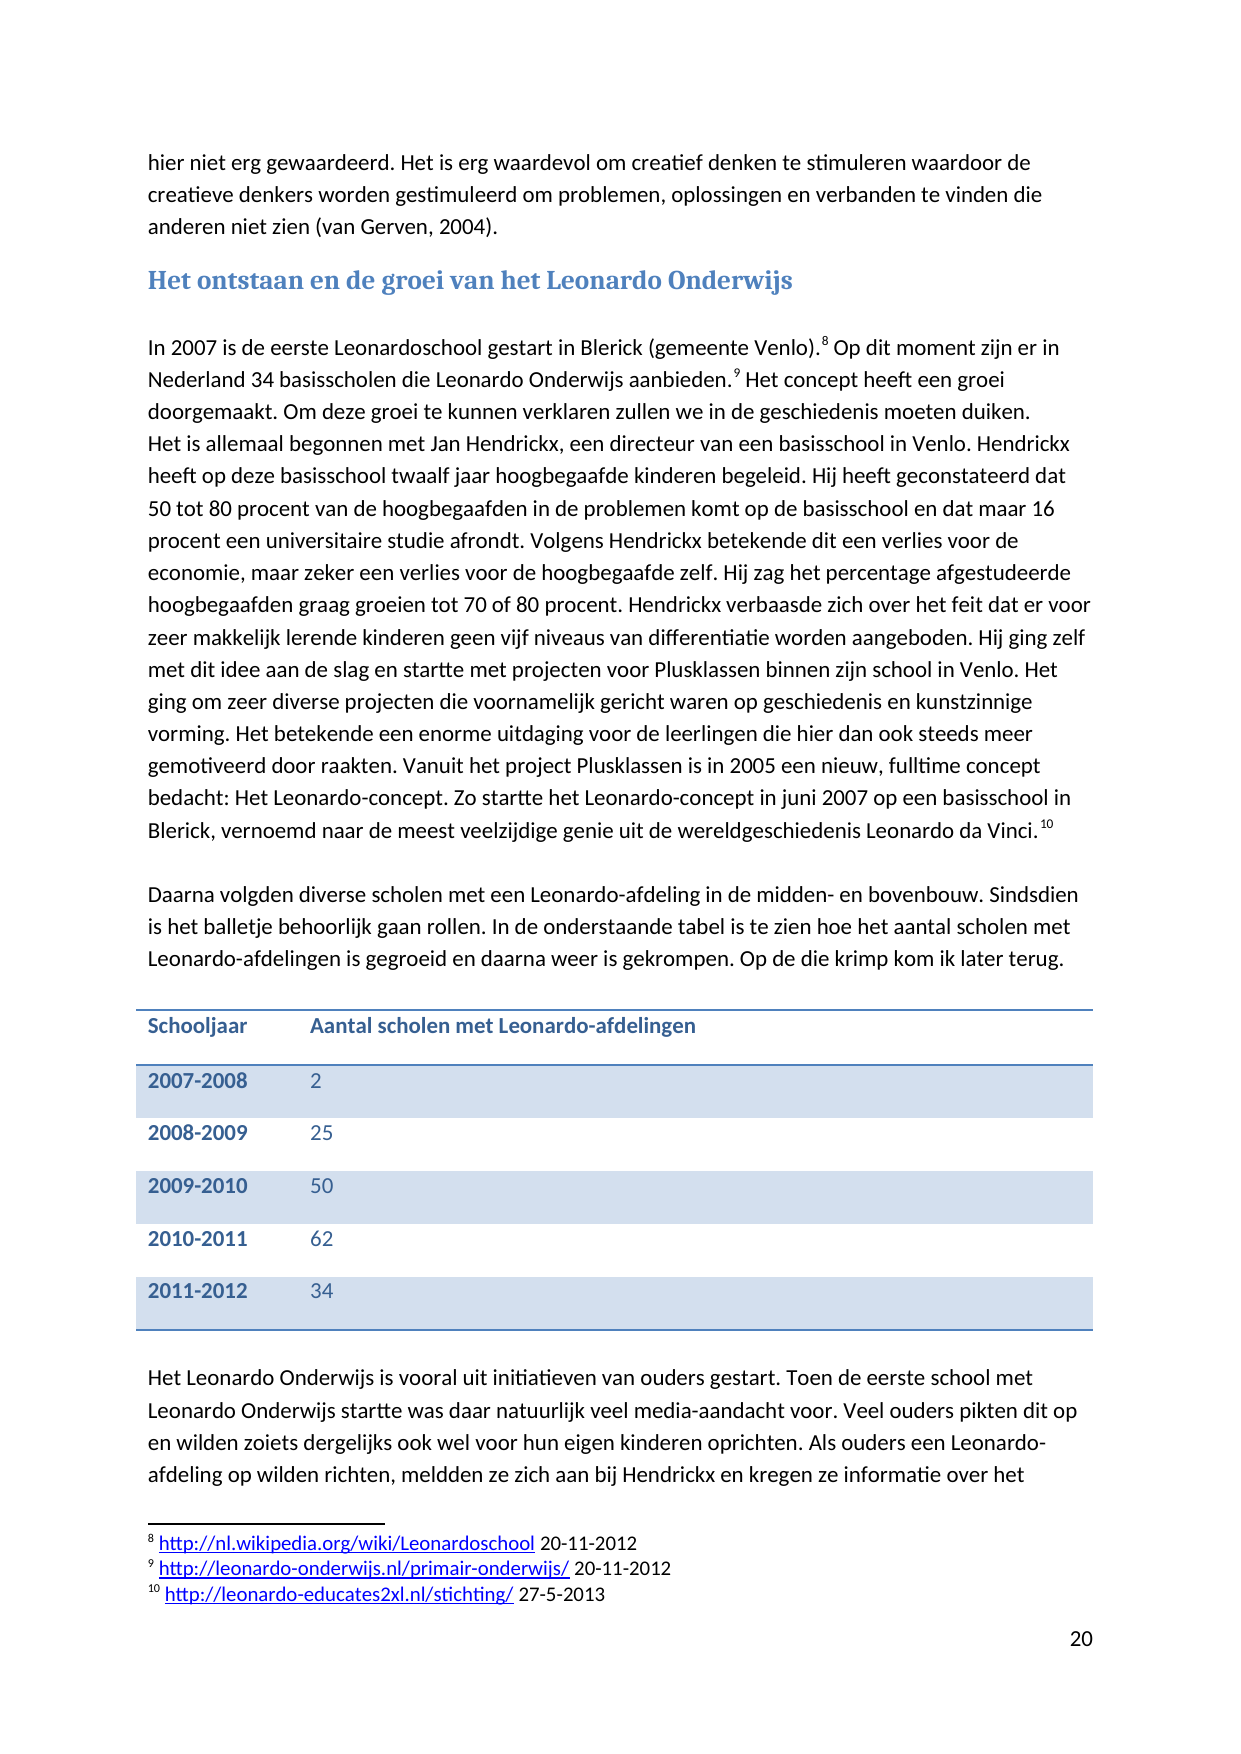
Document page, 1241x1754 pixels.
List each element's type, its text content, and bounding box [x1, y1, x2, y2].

table_cell 50 [299, 1171, 1093, 1224]
table_cell 2 [299, 1066, 1093, 1118]
table_cell 25 [299, 1119, 1093, 1171]
table_header Aantal scholen met Leonardo-afdelingen [299, 1011, 1093, 1064]
table_cell 2009-2010 [136, 1171, 299, 1224]
table_cell 2008-2009 [136, 1119, 299, 1171]
table_cell 2007-2008 [136, 1066, 299, 1118]
table_header Schooljaar [136, 1011, 299, 1064]
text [148, 148, 1093, 240]
text Daarna volgden diverse scholen met een Leonardo-afdeling in de midden- en bovenbouw. Sindsdien is het balletje behoorlijk gaan rollen. In de onderstaande tabel is te zien hoe het aantal scholen met Leonardo-afdelingen is gegroeid en daarna weer is gekrompen. Op de die krimp kom ik later terug. [148, 880, 1093, 972]
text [148, 1363, 1093, 1488]
text Het is allemaal begonnen met Jan Hendrickx, een directeur van een basisschool in Venlo. Hendrickx heeft op deze basisschool twaalf jaar hoogbegaafde kinderen begeleid. Hij heeft geconstateerd dat 50 tot 80 procent van de hoogbegaafden in de problemen komt op de basisschool en dat maar 16 procent een universitaire studie afrondt. Volgens Hendrickx betekende dit een verlies voor de economie, maar zeker een verlies voor de hoogbegaafde zelf. Hij zag het percentage afgestudeerde hoogbegaafden graag groeien tot 70 of 80 procent. Hendrickx verbaasde zich over het feit dat er voor zeer makkelijk lerende kinderen geen vijf niveaus van differentiatie worden aangeboden. Hij ging zelf met dit idee aan de slag en startte met projecten voor Plusklassen binnen zijn school in Venlo. Het ging om zeer diverse projecten die voornamelijk gericht waren op geschiedenis en kunstzinnige vorming. Het betekende een enorme uitdaging voor de leerlingen die hier dan ook steeds meer gemotiveerd door raakten. Vanuit het project Plusklassen is in 2005 een nieuw, fulltime concept bedacht: Het Leonardo-concept. Zo startte het Leonardo-concept in juni 2007 op een basisschool in Blerick, vernoemd naar de meest veelzijdige genie uit de wereldgeschiedenis Leonardo da Vinci. [148, 429, 1093, 844]
table_cell 34 [299, 1277, 1093, 1329]
table_cell 2010-2011 [136, 1224, 299, 1277]
subtitle Het ontstaan en de groei van het Leonardo Onderwijs [148, 265, 1093, 296]
text In 2007 is de eerste Leonardoschool gestart in Blerick (gemeente Venlo). Op dit moment zijn er in Nederland 34 basisscholen die Leonardo Onderwijs aanbieden. Het concept heeft een groei doorgemaakt. Om deze groei te kunnen verklaren zullen we in de geschiedenis moeten duiken. [148, 333, 1093, 425]
table_cell 62 [299, 1224, 1093, 1277]
table_cell 2011-2012 [136, 1277, 299, 1329]
